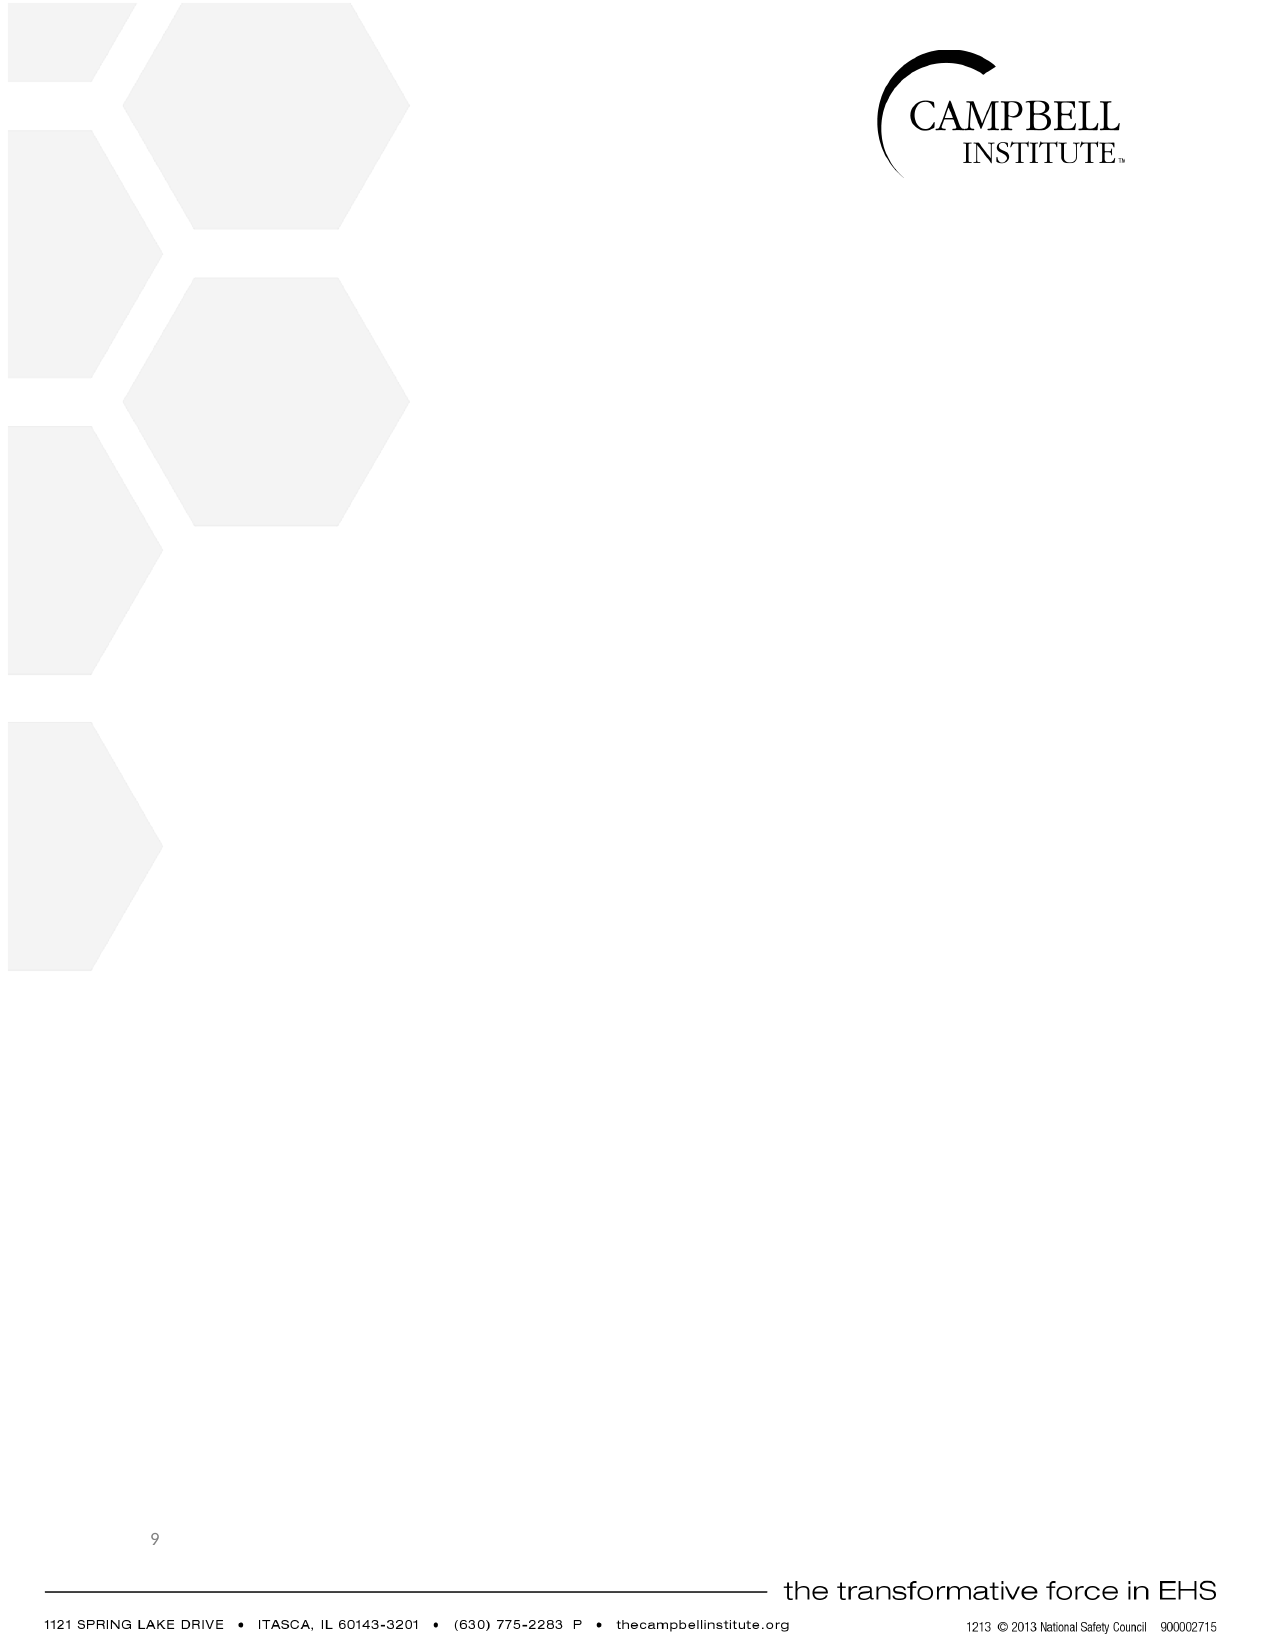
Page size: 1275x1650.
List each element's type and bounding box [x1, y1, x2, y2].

picture [877, 50, 1125, 178]
